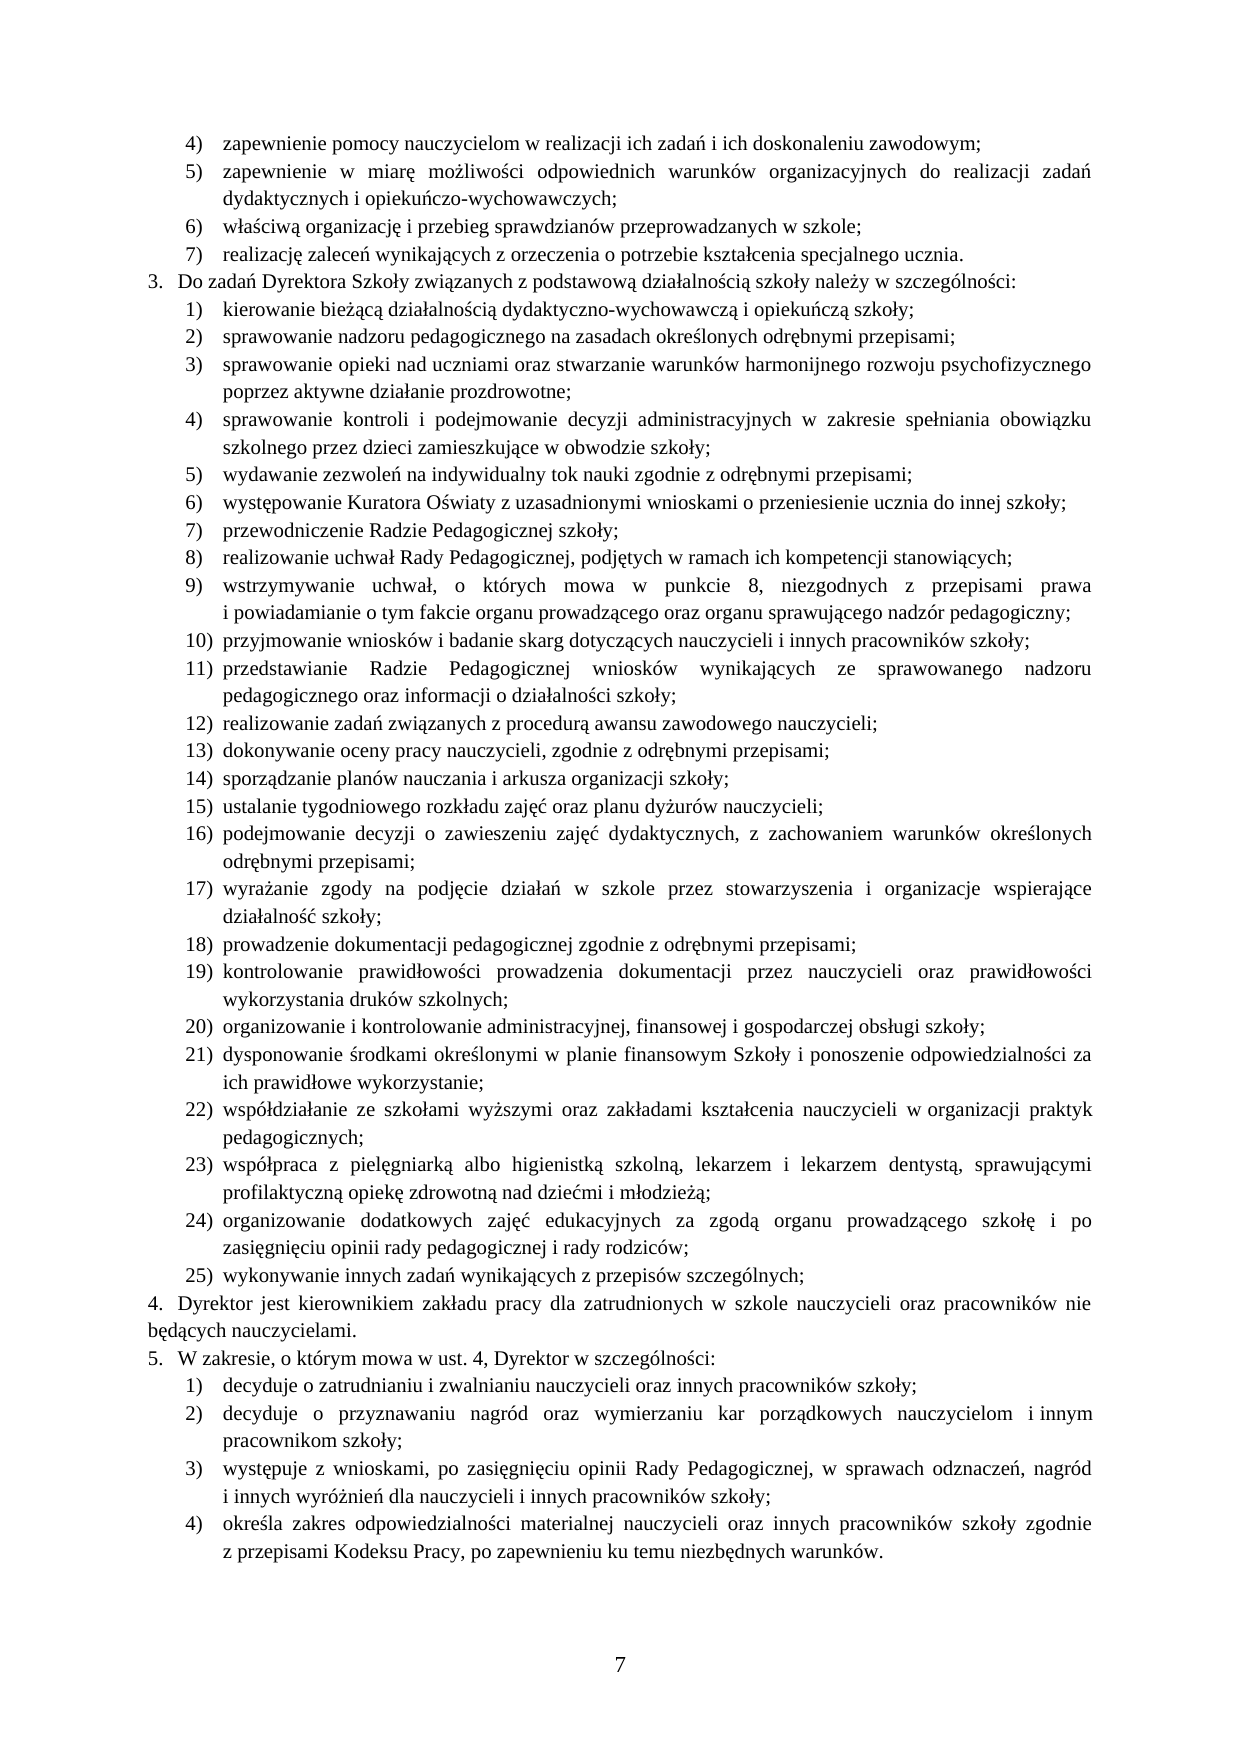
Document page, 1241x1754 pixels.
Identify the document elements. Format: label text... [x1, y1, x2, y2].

list występowanie Kuratora Oświaty z uzasadnionymi wnioskami o przeniesienie ucznia do innej szkoły; [185, 490, 1093, 514]
list zapewnienie pomocy nauczycielom w realizacji ich zadań i ich doskonaleniu zawodowym; [185, 131, 1093, 155]
list określa zakres odpowiedzialności materialnej nauczycieli oraz innych pracowników szkoły zgodnie z przepisami Kodeksu Pracy, po zapewnieniu ku temu niezbędnych warunków. [185, 1511, 1093, 1563]
list wstrzymywanie uchwał, o których mowa w punkcie 8, niezgodnych z przepisami prawa i powiadamianie o tym fakcie organu prowadzącego oraz organu sprawującego nadzór pedagogiczny; [185, 573, 1093, 624]
list wyrażanie zgody na podjęcie działań w szkole przez stowarzyszenia i organizacje wspierające działalność szkoły; [185, 876, 1093, 928]
list kierowanie bieżącą działalnością dydaktyczno-wychowawczą i opiekuńczą szkoły; [185, 297, 1093, 321]
list zapewnienie w miarę możliwości odpowiednich warunków organizacyjnych do realizacji zadań dydaktycznych i opiekuńczo-wychowawczych; [185, 159, 1093, 210]
list organizowanie i kontrolowanie administracyjnej, finansowej i gospodarczej obsługi szkoły; [185, 1014, 1093, 1038]
list współpraca z pielęgniarką albo higienistką szkolną, lekarzem i lekarzem dentystą, sprawującymi profilaktyczną opiekę zdrowotną nad dziećmi i młodzieżą; [185, 1152, 1093, 1204]
list decyduje o przyznawaniu nagród oraz wymierzaniu kar porządkowych nauczycielom i innym pracownikom szkoły; [185, 1401, 1093, 1452]
list kontrolowanie prawidłowości prowadzenia dokumentacji przez nauczycieli oraz prawidłowości wykorzystania druków szkolnych; [185, 959, 1093, 1011]
list ustalanie tygodniowego rozkładu zajęć oraz planu dyżurów nauczycieli; [185, 793, 1093, 818]
list dysponowanie środkami określonymi w planie finansowym Szkoły i ponoszenie odpowiedzialności za ich prawidłowe wykorzystanie; [185, 1042, 1093, 1094]
list wykonywanie innych zadań wynikających z przepisów szczególnych; [185, 1263, 1093, 1287]
list dokonywanie oceny pracy nauczycieli, zgodnie z odrębnymi przepisami; [185, 738, 1093, 762]
list podejmowanie decyzji o zawieszeniu zajęć dydaktycznych, z zachowaniem warunków określonych odrębnymi przepisami; [185, 821, 1093, 873]
list Do zadań Dyrektora Szkoły związanych z podstawową działalnością szkoły należy w szczególności: [148, 269, 1093, 293]
list właściwą organizację i przebieg sprawdzianów przeprowadzanych w szkole; [185, 214, 1093, 238]
list przedstawianie Radzie Pedagogicznej wniosków wynikających ze sprawowanego nadzoru pedagogicznego oraz informacji o działalności szkoły; [185, 656, 1093, 707]
list przyjmowanie wniosków i badanie skarg dotyczących nauczycieli i innych pracowników szkoły; [185, 628, 1093, 652]
list realizację zaleceń wynikających z orzeczenia o potrzebie kształcenia specjalnego ucznia. [185, 241, 1093, 266]
list występuje z wnioskami, po zasięgnięciu opinii Rady Pedagogicznej, w sprawach odznaczeń, nagród i innych wyróżnień dla nauczycieli i innych pracowników szkoły; [185, 1456, 1093, 1508]
list sporządzanie planów nauczania i arkusza organizacji szkoły; [185, 766, 1093, 790]
list W zakresie, o którym mowa w ust. 4, Dyrektor w szczególności: [148, 1346, 1093, 1370]
list sprawowanie kontroli i podejmowanie decyzji administracyjnych w zakresie spełniania obowiązku szkolnego przez dzieci zamieszkujące w obwodzie szkoły; [185, 407, 1093, 459]
list realizowanie uchwał Rady Pedagogicznej, podjętych w ramach ich kompetencji stanowiących; [185, 545, 1093, 569]
list współdziałanie ze szkołami wyższymi oraz zakładami kształcenia nauczycieli w organizacji praktyk pedagogicznych; [185, 1097, 1093, 1149]
list przewodniczenie Radzie Pedagogicznej szkoły; [185, 517, 1093, 542]
list wydawanie zezwoleń na indywidualny tok nauki zgodnie z odrębnymi przepisami; [185, 462, 1093, 486]
list organizowanie dodatkowych zajęć edukacyjnych za zgodą organu prowadzącego szkołę i po zasięgnięciu opinii rady pedagogicznej i rady rodziców; [185, 1208, 1093, 1259]
list sprawowanie opieki nad uczniami oraz stwarzanie warunków harmonijnego rozwoju psychofizycznego poprzez aktywne działanie prozdrowotne; [185, 352, 1093, 403]
list decyduje o zatrudnianiu i zwalnianiu nauczycieli oraz innych pracowników szkoły; [185, 1373, 1093, 1397]
list Dyrektor jest kierownikiem zakładu pracy dla zatrudnionych w szkole nauczycieli oraz pracowników nie będących nauczycielami. [148, 1290, 1093, 1342]
list realizowanie zadań związanych z procedurą awansu zawodowego nauczycieli; [185, 711, 1093, 735]
list prowadzenie dokumentacji pedagogicznej zgodnie z odrębnymi przepisami; [185, 932, 1093, 956]
list sprawowanie nadzoru pedagogicznego na zasadach określonych odrębnymi przepisami; [185, 324, 1093, 348]
